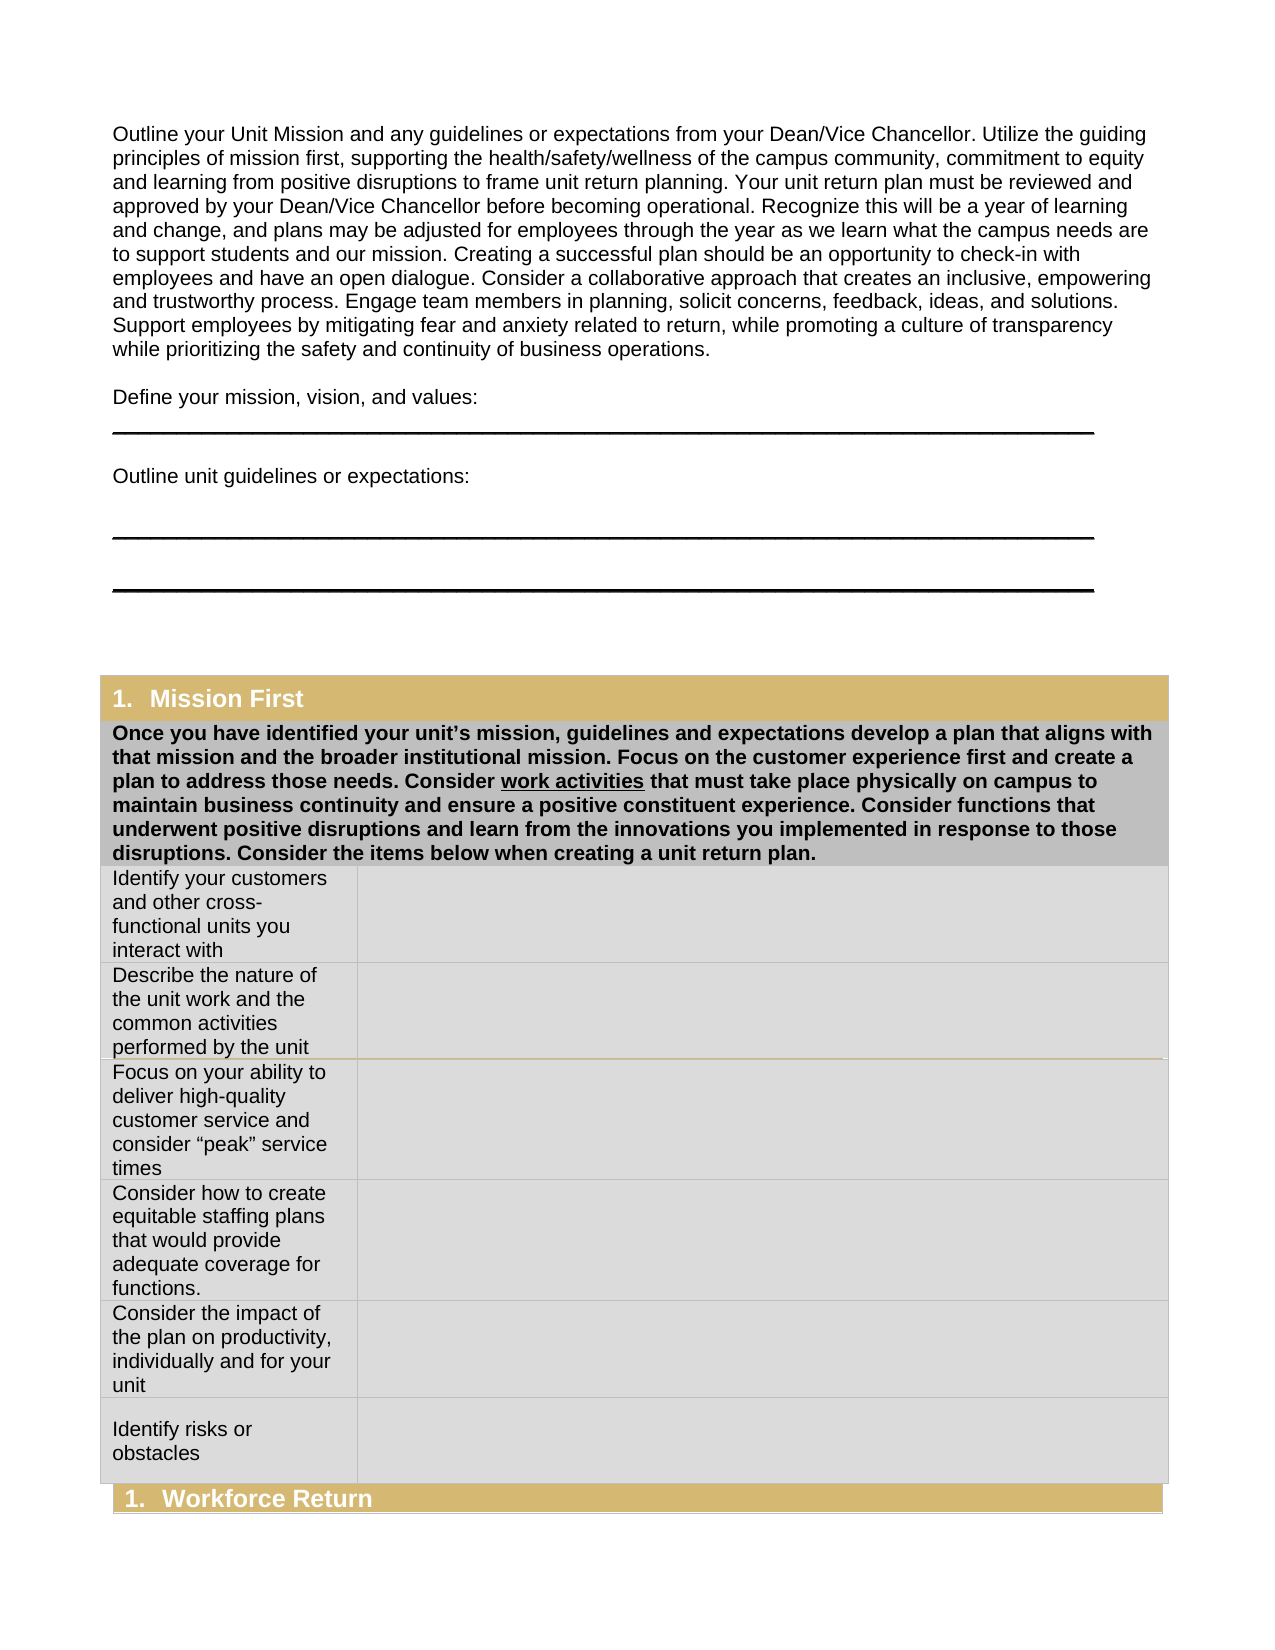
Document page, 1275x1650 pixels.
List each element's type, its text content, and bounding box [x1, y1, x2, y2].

table_cell Focus on your ability to deliver high-quality customer service and consider “peak” service times [101, 1060, 357, 1179]
text Outline unit guidelines or expectations: [112, 463, 1162, 487]
table_cell Describe the nature of the unit work and the common activities performed by the unit [101, 963, 357, 1058]
text Outline your Unit Mission and any guidelines or expectations from your Dean/Vice Chancellor. Utilize the guiding principles of mission first, supporting the health/safety/wellness of the campus community, commitment to equity and learning from positive disruptions to frame unit return planning. Your unit return plan must be reviewed and approved by your Dean/Vice Chancellor before becoming operational. Recognize this will be a year of learning and change, and plans may be adjusted for employees through the year as we learn what the campus needs are to support students and our mission. Creating a successful plan should be an opportunity to check-in with employees and have an open dialogue. Consider a collaborative approach that creates an inclusive, empowering and trustworthy process. Engage team members in planning, solicit concerns, feedback, ideas, and solutions. Support employees by mitigating fear and anxiety related to return, while promoting a culture of transparency while prioritizing the safety and continuity of business operations. [112, 122, 1162, 361]
table_cell [358, 963, 1168, 1058]
table_cell Once you have identified your unit’s mission, guidelines and expectations develop a plan that aligns with that mission and the broader institutional mission. Focus on the customer experience first and create a plan to address those needs. Consider work activities that must take place physically on campus to maintain business continuity and ensure a positive constituent experience. Consider functions that underwent positive disruptions and learn from the innovations you implemented in response to those disruptions. Consider the items below when creating a unit return plan. [101, 721, 1168, 865]
table_header Mission First [101, 676, 1168, 721]
table_cell [358, 1180, 1168, 1300]
text _____________________________________________________________________________ [112, 567, 1162, 621]
table_cell Consider the impact of the plan on productivity, individually and for your unit [101, 1301, 357, 1397]
table_cell [358, 1398, 1168, 1483]
table_cell [358, 866, 1168, 962]
table_cell [358, 1060, 1168, 1179]
text _____________________________________________________________________________ [112, 409, 1162, 436]
table_cell Identify risks or obstacles [101, 1398, 357, 1483]
table_cell [358, 1301, 1168, 1397]
table_cell Consider how to create equitable staffing plans that would provide adequate coverage for functions. [101, 1180, 357, 1300]
table_header Workforce Return [114, 1484, 1162, 1512]
text _____________________________________________________________________________ [112, 514, 1162, 540]
table_cell Identify your customers and other cross-functional units you interact with [101, 866, 357, 962]
text Define your mission, vision, and values: [112, 385, 1162, 409]
